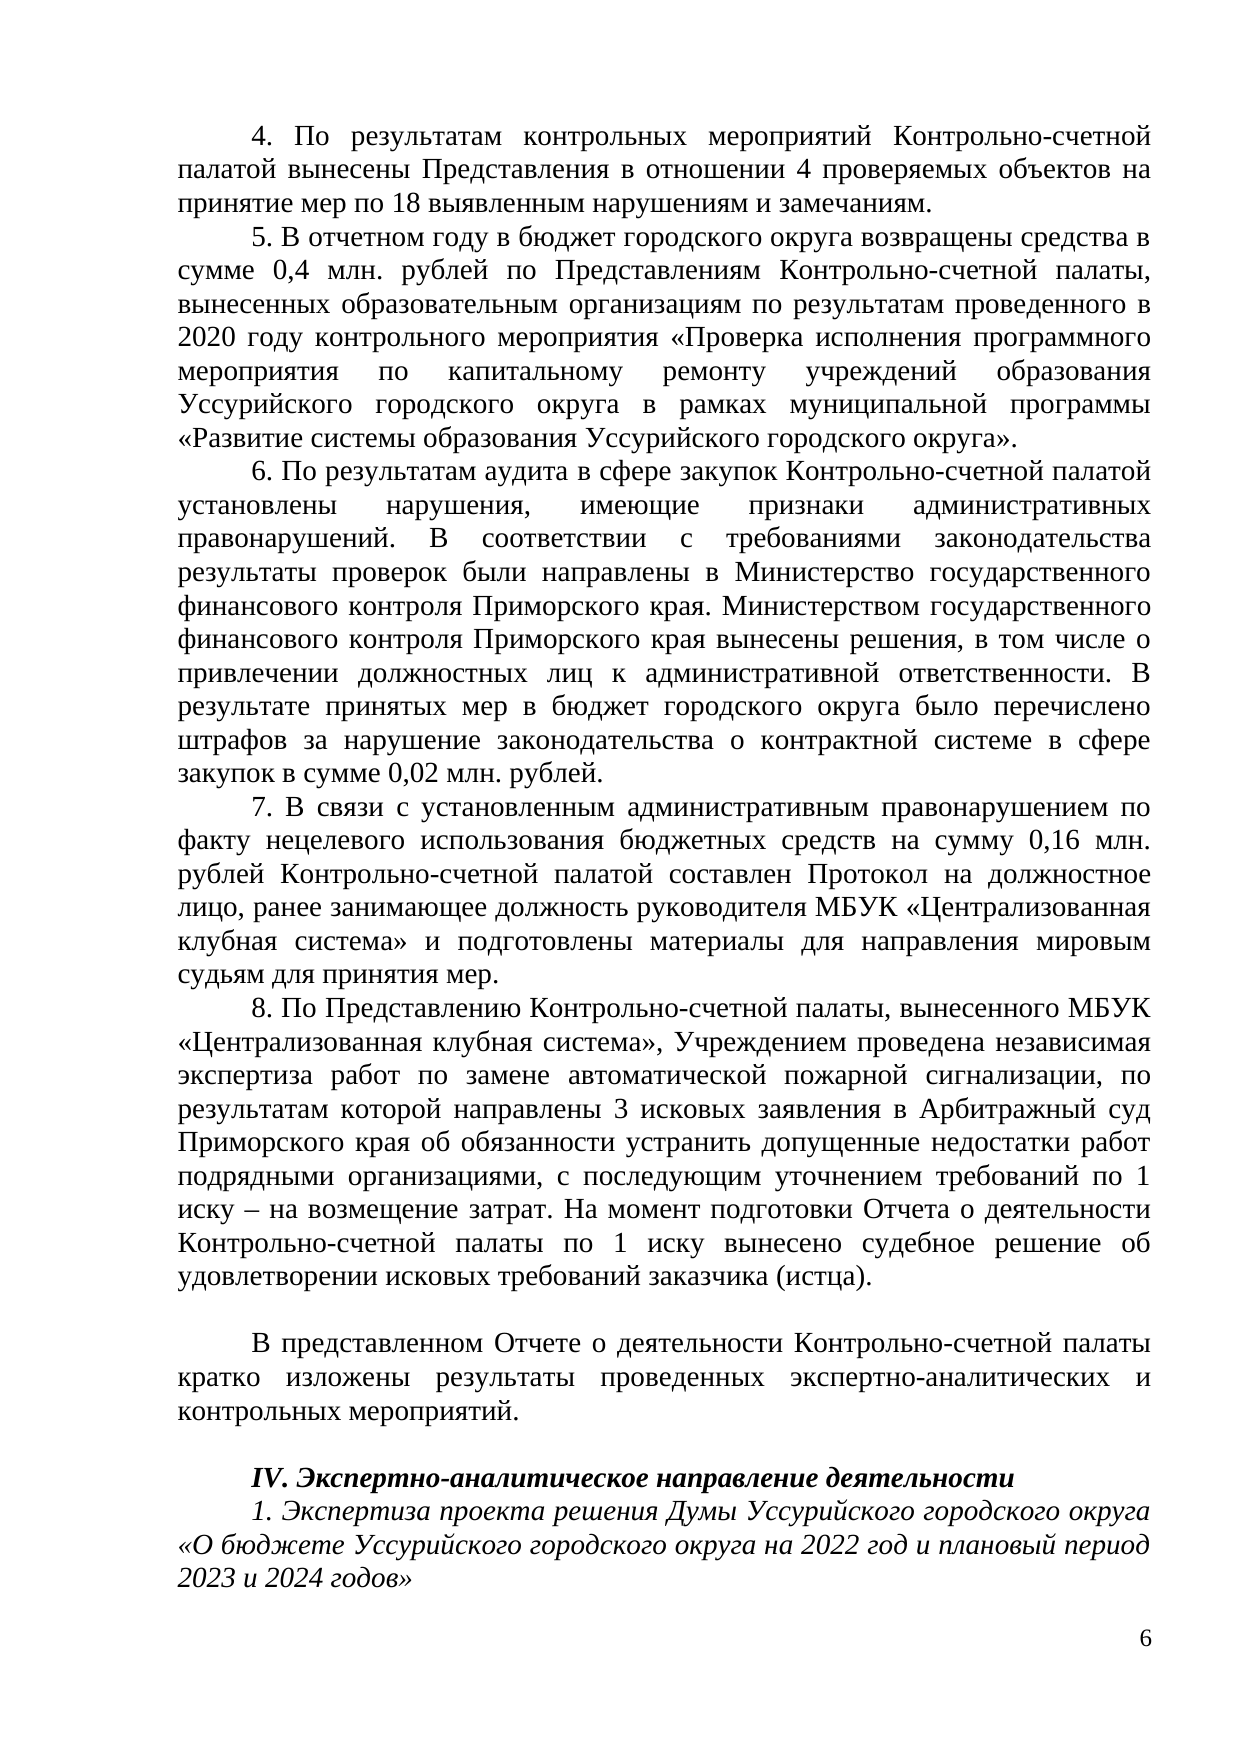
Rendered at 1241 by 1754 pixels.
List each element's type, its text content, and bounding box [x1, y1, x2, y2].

text 1. Экспертиза проекта решения Думы Уссурийского городского округа «О бюджете Уссурийского городского округа на 2022 год и плановый период 2023 и 2024 годов» [177, 1493, 1152, 1594]
text IV. Экспертно-аналитическое направление деятельности [177, 1460, 1152, 1493]
text В представленном Отчете о деятельности Контрольно-счетной палаты кратко изложены результаты проведенных экспертно-аналитических и контрольных мероприятий. [177, 1326, 1152, 1426]
text 4. По результатам контрольных мероприятий Контрольно-счетной палатой вынесены Представления в отношении 4 проверяемых объектов на принятие мер по 18 выявленным нарушениям и замечаниям. [177, 118, 1152, 219]
text 8. По Представлению Контрольно-счетной палаты, вынесенного МБУК «Централизованная клубная система», Учреждением проведена независимая экспертиза работ по замене автоматической пожарной сигнализации, по результатам которой направлены 3 исковых заявления в Арбитражный суд Приморского края об обязанности устранить допущенные недостатки работ подрядными организациями, с последующим уточнением требований по 1 иску – на возмещение затрат. На момент подготовки Отчета о деятельности Контрольно-счетной палаты по 1 иску вынесено судебное решение об удовлетворении исковых требований заказчика (истца). [177, 990, 1152, 1292]
text 5. В отчетном году в бюджет городского округа возвращены средства в сумме 0,4 млн. рублей по Представлениям Контрольно-счетной палаты, вынесенных образовательным организациям по результатам проведенного в 2020 году контрольного мероприятия «Проверка исполнения программного мероприятия по капитальному ремонту учреждений образования Уссурийского городского округа в рамках муниципальной программы «Развитие системы образования Уссурийского городского округа». [177, 219, 1152, 453]
text 6. По результатам аудита в сфере закупок Контрольно-счетной палатой установлены нарушения, имеющие признаки административных правонарушений. В соответствии с требованиями законодательства результаты проверок были направлены в Министерство государственного финансового контроля Приморского края. Министерством государственного финансового контроля Приморского края вынесены решения, в том числе о привлечении должностных лиц к административной ответственности. В результате принятых мер в бюджет городского округа было перечислено штрафов за нарушение законодательства о контрактной системе в сфере закупок в сумме 0,02 млн. рублей. [177, 453, 1152, 789]
text 7. В связи с установленным административным правонарушением по факту нецелевого использования бюджетных средств на сумму 0,16 млн. рублей Контрольно-счетной палатой составлен Протокол на должностное лицо, ранее занимающее должность руководителя МБУК «Централизованная клубная система» и подготовлены материалы для направления мировым судьям для принятия мер. [177, 789, 1152, 990]
